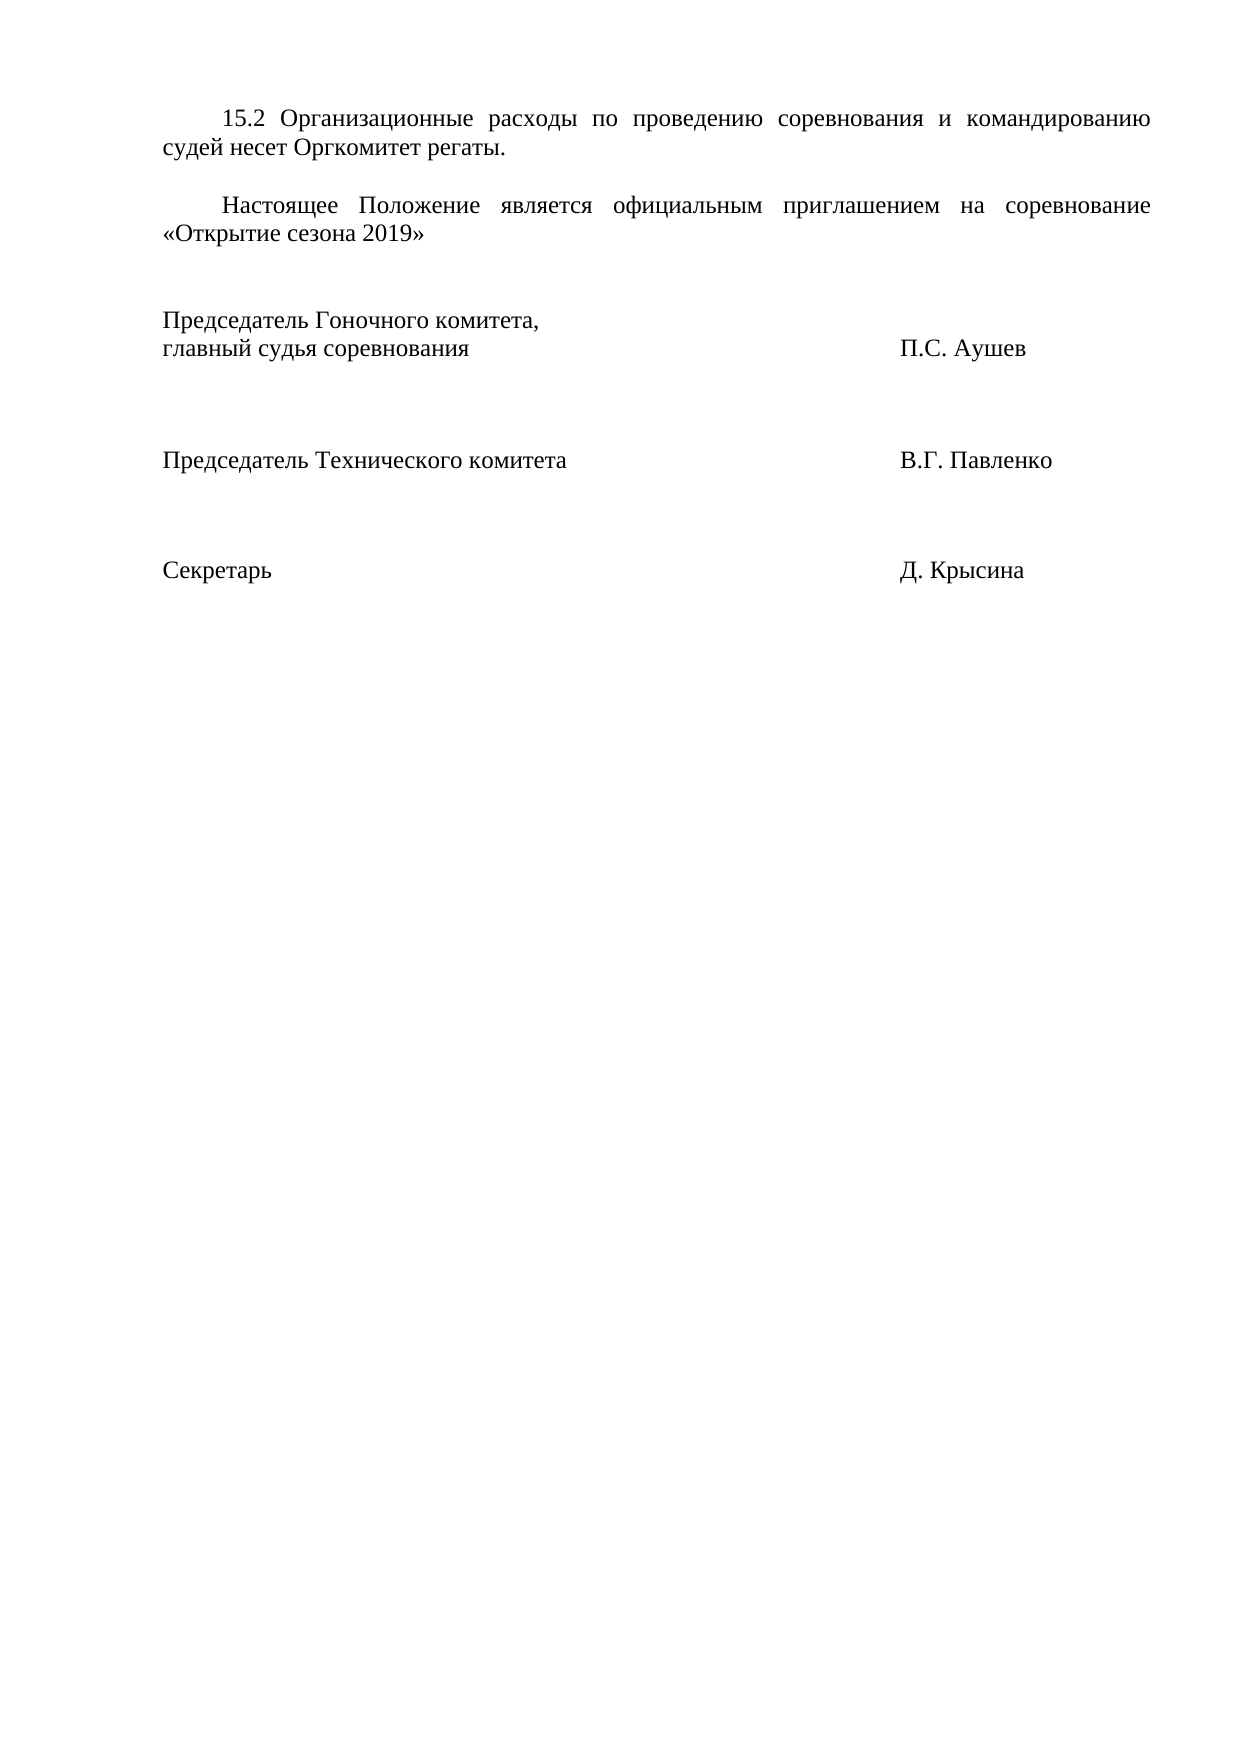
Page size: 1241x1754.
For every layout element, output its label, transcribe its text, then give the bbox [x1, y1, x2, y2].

text Председатель Технического комитета В.Г. Павленко [162, 445, 1152, 473]
text 15.2 Организационные расходы по проведению соревнования и командированию судей несет Оргкомитет регаты. [162, 103, 1152, 161]
text Секретарь Д. Крысина [162, 555, 1152, 584]
text главный судья соревнования П.С. Аушев [162, 333, 1152, 362]
text Председатель Гоночного комитета, [162, 305, 1152, 333]
text Настоящее Положение является официальным приглашением на соревнование «Открытие сезона 2019» [162, 190, 1152, 247]
